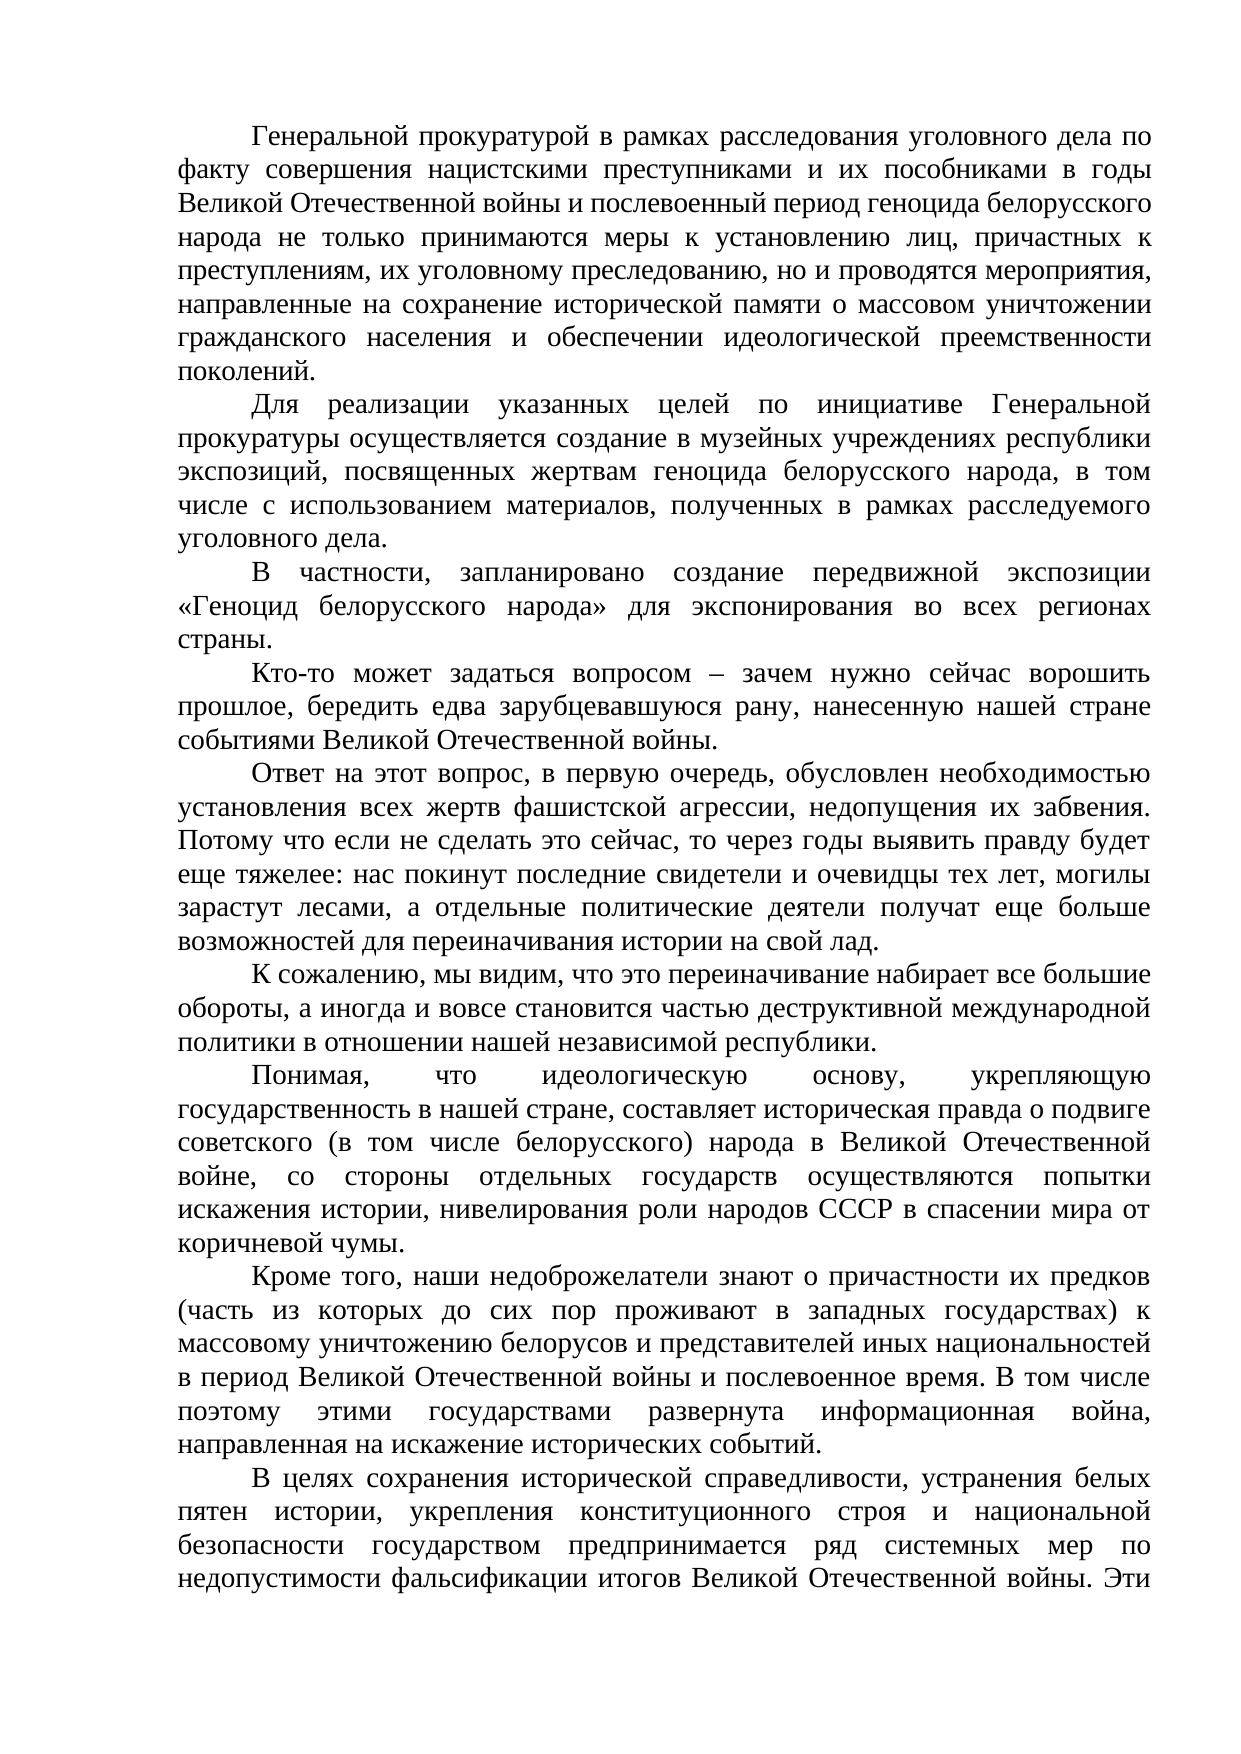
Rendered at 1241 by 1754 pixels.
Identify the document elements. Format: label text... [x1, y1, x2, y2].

text Генеральной прокуратурой в рамках расследования уголовного дела по факту совершения нацистскими преступниками и их пособниками в годы Великой Отечественной войны и послевоенный период геноцида белорусского народа не только принимаются меры к установлению лиц, причастных к преступлениям, их уголовному преследованию, но и проводятся мероприятия, направленные на сохранение исторической памяти о массовом уничтожении гражданского населения и обеспечении идеологической преемственности поколений. [177, 118, 1152, 386]
text В частности, запланировано создание передвижной экспозиции «Геноцид белорусского народа» для экспонирования во всех регионах страны. [177, 554, 1152, 655]
text Для реализации указанных целей по инициативе Генеральной прокуратуры осуществляется создание в музейных учреждениях республики экспозиций, посвященных жертвам геноцида белорусского народа, в том числе с использованием материалов, полученных в рамках расследуемого уголовного дела. [177, 386, 1152, 554]
text К сожалению, мы видим, что это переиначивание набирает все большие обороты, а иногда и вовсе становится частью деструктивной международной политики в отношении нашей независимой республики. [177, 957, 1152, 1057]
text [177, 1460, 1152, 1594]
text Кто-то может задаться вопросом – зачем нужно сейчас ворошить прошлое, бередить едва зарубцевавшуюся рану, нанесенную нашей стране событиями Великой Отечественной войны. [177, 655, 1152, 755]
text Ответ на этот вопрос, в первую очередь, обусловлен необходимостью установления всех жертв фашистской агрессии, недопущения их забвения. Потому что если не сделать это сейчас, то через годы выявить правду будет еще тяжелее: нас покинут последние свидетели и очевидцы тех лет, могилы зарастут лесами, а отдельные политические деятели получат еще больше возможностей для переиначивания истории на свой лад. [177, 755, 1152, 957]
text Кроме того, наши недоброжелатели знают о причастности их предков (часть из которых до сих пор проживают в западных государствах) к массовому уничтожению белорусов и представителей иных национальностей в период Великой Отечественной войны и послевоенное время. В том числе поэтому этими государствами развернута информационная война, направленная на искажение исторических событий. [177, 1258, 1152, 1460]
text Понимая, что идеологическую основу, укрепляющую государственность в нашей стране, составляет историческая правда о подвиге советского (в том числе белорусского) народа в Великой Отечественной войне, со стороны отдельных государств осуществляются попытки искажения истории, нивелирования роли народов СССР в спасении мира от коричневой чумы. [177, 1057, 1152, 1258]
